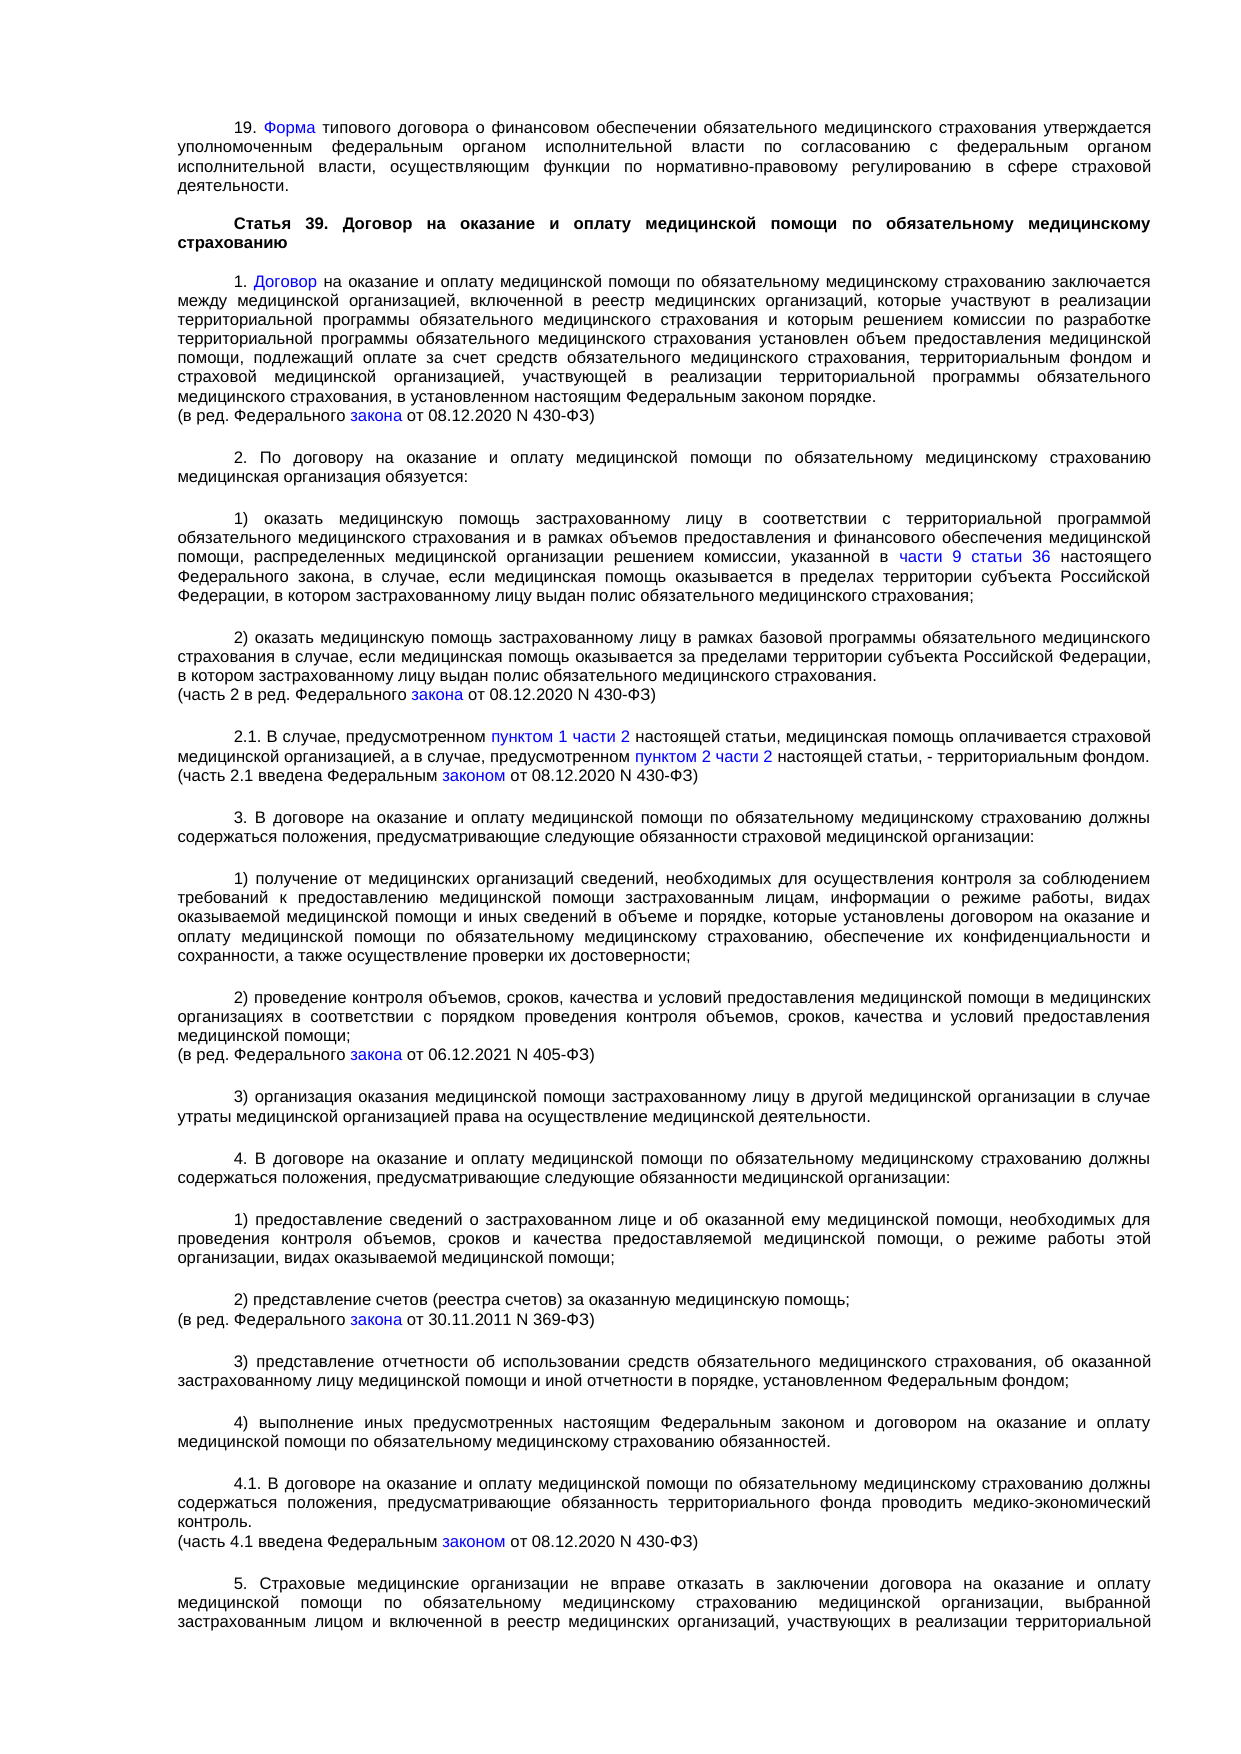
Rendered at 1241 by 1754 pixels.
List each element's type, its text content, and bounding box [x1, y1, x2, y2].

text 1) оказать медицинскую помощь застрахованному лицу в соответствии с территориальной программой обязательного медицинского страхования и в рамках объемов предоставления и финансового обеспечения медицинской помощи, распределенных медицинской организации решением комиссии, указанной в части 9 статьи 36 настоящего Федерального закона, в случае, если медицинская помощь оказывается в пределах территории субъекта Российской Федерации, в котором застрахованному лицу выдан полис обязательного медицинского страхования; [177, 509, 1152, 605]
text 2) представление счетов (реестра счетов) за оказанную медицинскую помощь; [177, 1290, 1152, 1309]
text (часть 4.1 введена Федеральным законом от 08.12.2020 N 430-ФЗ) [177, 1531, 1152, 1551]
text 3) представление отчетности об использовании средств обязательного медицинского страхования, об оказанной застрахованному лицу медицинской помощи и иной отчетности в порядке, установленном Федеральным фондом; [177, 1351, 1152, 1390]
text (в ред. Федерального закона от 06.12.2021 N 405-ФЗ) [177, 1045, 1152, 1064]
text (в ред. Федерального закона от 30.11.2011 N 369-ФЗ) [177, 1309, 1152, 1328]
text 3) организация оказания медицинской помощи застрахованному лицу в другой медицинской организации в случае утраты медицинской организацией права на осуществление медицинской деятельности. [177, 1087, 1152, 1126]
text 4.1. В договоре на оказание и оплату медицинской помощи по обязательному медицинскому страхованию должны содержаться положения, предусматривающие обязанность территориального фонда проводить медико-экономический контроль. [177, 1474, 1152, 1531]
text (часть 2 в ред. Федерального закона от 08.12.2020 N 430-ФЗ) [177, 685, 1152, 704]
text (в ред. Федерального закона от 08.12.2020 N 430-ФЗ) [177, 406, 1152, 425]
text 1. Договор на оказание и оплату медицинской помощи по обязательному медицинскому страхованию заключается между медицинской организацией, включенной в реестр медицинских организаций, которые участвуют в реализации территориальной программы обязательного медицинского страхования и которым решением комиссии по разработке территориальной программы обязательного медицинского страхования установлен объем предоставления медицинской помощи, подлежащий оплате за счет средств обязательного медицинского страхования, территориальным фондом и страховой медицинской организацией, участвующей в реализации территориальной программы обязательного медицинского страхования, в установленном настоящим Федеральным законом порядке. [177, 271, 1152, 406]
text 2) проведение контроля объемов, сроков, качества и условий предоставления медицинской помощи в медицинских организациях в соответствии с порядком проведения контроля объемов, сроков, качества и условий предоставления медицинской помощи; [177, 988, 1152, 1045]
text 19. Форма типового договора о финансовом обеспечении обязательного медицинского страхования утверждается уполномоченным федеральным органом исполнительной власти по согласованию с федеральным органом исполнительной власти, осуществляющим функции по нормативно-правовому регулированию в сфере страховой деятельности. [177, 118, 1152, 195]
text (часть 2.1 введена Федеральным законом от 08.12.2020 N 430-ФЗ) [177, 766, 1152, 785]
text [177, 1573, 1152, 1631]
text 2. По договору на оказание и оплату медицинской помощи по обязательному медицинскому страхованию медицинская организация обязуется: [177, 448, 1152, 486]
text 2.1. В случае, предусмотренном пунктом 1 части 2 настоящей статьи, медицинская помощь оплачивается страховой медицинской организацией, а в случае, предусмотренном пунктом 2 части 2 настоящей статьи, - территориальным фондом. [177, 727, 1152, 766]
text 4) выполнение иных предусмотренных настоящим Федеральным законом и договором на оказание и оплату медицинской помощи по обязательному медицинскому страхованию обязанностей. [177, 1413, 1152, 1451]
text 1) предоставление сведений о застрахованном лице и об оказанной ему медицинской помощи, необходимых для проведения контроля объемов, сроков и качества предоставляемой медицинской помощи, о режиме работы этой организации, видах оказываемой медицинской помощи; [177, 1210, 1152, 1267]
text 3. В договоре на оказание и оплату медицинской помощи по обязательному медицинскому страхованию должны содержаться положения, предусматривающие следующие обязанности страховой медицинской организации: [177, 808, 1152, 846]
text Статья 39. Договор на оказание и оплату медицинской помощи по обязательному медицинскому страхованию [177, 214, 1152, 252]
text 2) оказать медицинскую помощь застрахованному лицу в рамках базовой программы обязательного медицинского страхования в случае, если медицинская помощь оказывается за пределами территории субъекта Российской Федерации, в котором застрахованному лицу выдан полис обязательного медицинского страхования. [177, 628, 1152, 685]
text 1) получение от медицинских организаций сведений, необходимых для осуществления контроля за соблюдением требований к предоставлению медицинской помощи застрахованным лицам, информации о режиме работы, видах оказываемой медицинской помощи и иных сведений в объеме и порядке, которые установлены договором на оказание и оплату медицинской помощи по обязательному медицинскому страхованию, обеспечение их конфиденциальности и сохранности, а также осуществление проверки их достоверности; [177, 869, 1152, 965]
text 4. В договоре на оказание и оплату медицинской помощи по обязательному медицинскому страхованию должны содержаться положения, предусматривающие следующие обязанности медицинской организации: [177, 1148, 1152, 1187]
